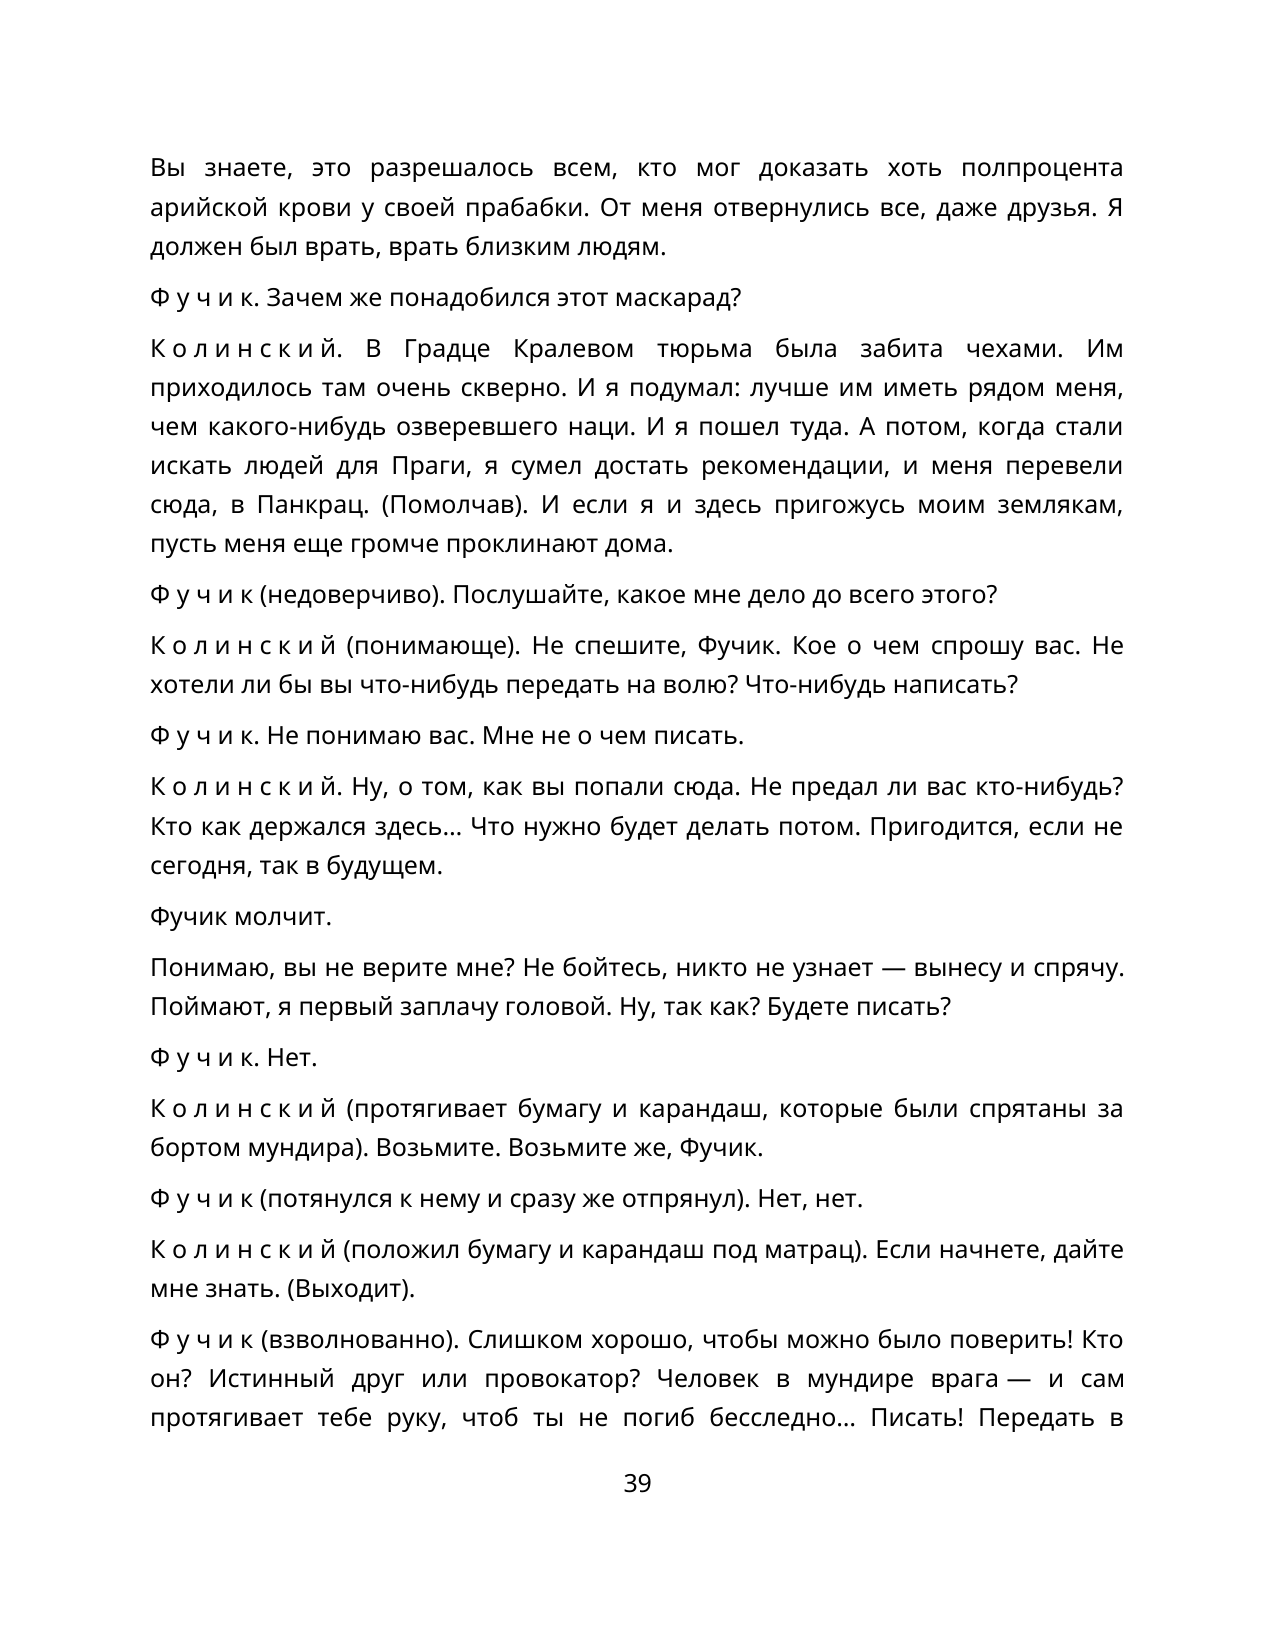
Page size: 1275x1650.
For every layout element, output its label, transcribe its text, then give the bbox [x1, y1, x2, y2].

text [150, 1321, 1125, 1434]
text К о л и н с к и й (протягивает бумагу и карандаш, которые были спрятаны за бортом мундира). Возьмите. Возьмите же, Фучик. [150, 1090, 1125, 1163]
text Ф у ч и к. Не понимаю вас. Мне не о чем писать. [150, 718, 1125, 752]
text Понимаю, вы не верите мне? Не бойтесь, никто не узнает — вынесу и спрячу. Поймают, я первый заплачу головой. Ну, так как? Будете писать? [150, 949, 1125, 1022]
text Ф у ч и к (потянулся к нему и сразу же отпрянул). Нет, нет. [150, 1180, 1125, 1214]
text К о л и н с к и й (положил бумагу и карандаш под матрац). Если начнете, дайте мне знать. (Выходит). [150, 1231, 1125, 1304]
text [150, 150, 1125, 262]
text К о л и н с к и й. В Градце Кралевом тюрьма была забита чехами. Им приходилось там очень скверно. И я подумал: лучше им иметь рядом меня, чем какого-нибудь озверевшего наци. И я пошел туда. А потом, когда стали искать людей для Праги, я сумел достать рекомендации, и меня перевели сюда, в Панкрац. (Помолчав). И если я и здесь пригожусь моим землякам, пусть меня еще громче проклинают дома. [150, 330, 1125, 560]
text Ф у ч и к (недоверчиво). Послушайте, какое мне дело до всего этого? [150, 577, 1125, 611]
text Ф у ч и к. Зачем же понадобился этот маскарад? [150, 279, 1125, 313]
text Фучик молчит. [150, 898, 1125, 932]
text Ф у ч и к. Нет. [150, 1039, 1125, 1073]
text К о л и н с к и й. Ну, о том, как вы попали сюда. Не предал ли вас кто-нибудь? Кто как держался здесь… Что нужно будет делать потом. Пригодится, если не сегодня, так в будущем. [150, 769, 1125, 881]
text К о л и н с к и й (понимающе). Не спешите, Фучик. Кое о чем спрошу вас. Не хотели ли бы вы что-нибудь передать на волю? Что-нибудь написать? [150, 628, 1125, 701]
